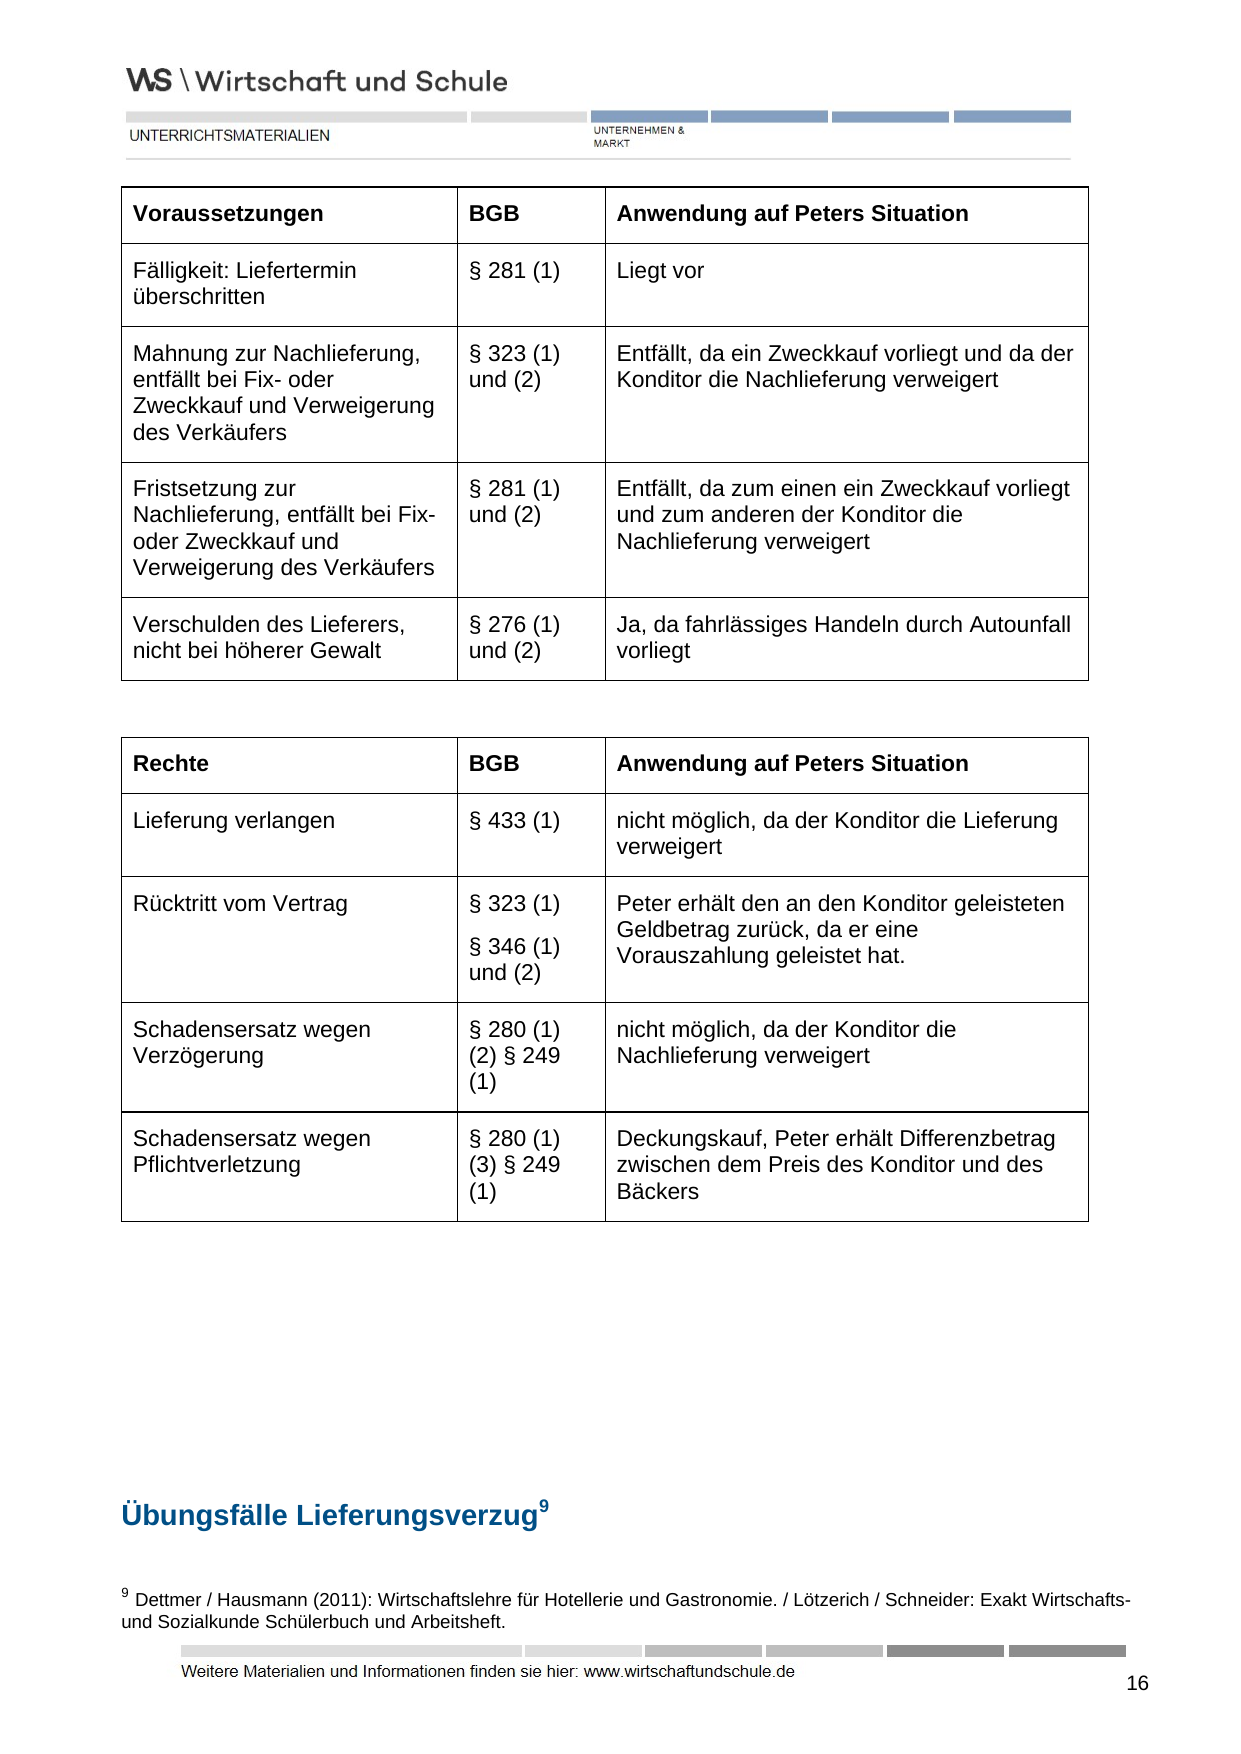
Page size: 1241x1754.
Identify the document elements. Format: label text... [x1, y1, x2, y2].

table_cell § 323 (1) und (2) [458, 327, 605, 462]
table_header Anwendung auf Peters Situation [606, 738, 1088, 793]
table_cell § 280 (1) (2) § 249 (1) [458, 1003, 605, 1111]
table_cell Verschulden des Lieferers, nicht bei höherer Gewalt [122, 598, 457, 680]
table_cell Ja, da fahrlässiges Handeln durch Autounfall vorliegt [606, 598, 1088, 680]
table_header Anwendung auf Peters Situation [606, 188, 1088, 243]
table_cell Rücktritt vom Vertrag [122, 877, 457, 1002]
table_cell Fälligkeit: Liefertermin überschritten [122, 244, 457, 326]
table_header Rechte [122, 738, 457, 793]
table_cell Liegt vor [606, 244, 1088, 326]
table_cell § 433 (1) [458, 794, 605, 876]
table_cell Deckungskauf, Peter erhält Differenzbetrag zwischen dem Preis des Konditor und des Bäckers [606, 1113, 1088, 1221]
table_cell nicht möglich, da der Konditor die Nachlieferung verweigert [606, 1003, 1088, 1111]
table_cell Schadensersatz wegen Verzögerung [122, 1003, 457, 1111]
picture [166, 1645, 1126, 1691]
table_cell Schadensersatz wegen Pflichtverletzung [122, 1113, 457, 1221]
table_cell Peter erhält den an den Konditor geleisteten Geldbetrag zurück, da er eine Vorauszahlung geleistet hat. [606, 877, 1088, 1002]
text Übungsfälle Lieferungsverzug [121, 1496, 1152, 1532]
table_cell Mahnung zur Nachlieferung, entfällt bei Fix- oder Zweckkauf und Verweigerung des Verkäufers [122, 327, 457, 462]
table_cell § 281 (1) [458, 244, 605, 326]
table_cell § 323 (1) § 346 (1) und (2) [458, 877, 605, 1002]
table_header BGB [458, 188, 605, 243]
picture [114, 68, 1072, 160]
table_header Voraussetzungen [122, 188, 457, 243]
table_cell § 276 (1) und (2) [458, 598, 605, 680]
table_cell § 281 (1) und (2) [458, 463, 605, 597]
table_header BGB [458, 738, 605, 793]
table_cell nicht möglich, da der Konditor die Lieferung verweigert [606, 794, 1088, 876]
table_cell § 280 (1) (3) § 249 (1) [458, 1113, 605, 1221]
table_cell Entfällt, da zum einen ein Zweckkauf vorliegt und zum anderen der Konditor die Nachlieferung verweigert [606, 463, 1088, 597]
table_cell Fristsetzung zur Nachlieferung, entfällt bei Fix- oder Zweckkauf und Verweigerung des Verkäufers [122, 463, 457, 597]
table_cell Entfällt, da ein Zweckkauf vorliegt und da der Konditor die Nachlieferung verweigert [606, 327, 1088, 462]
table_cell Lieferung verlangen [122, 794, 457, 876]
